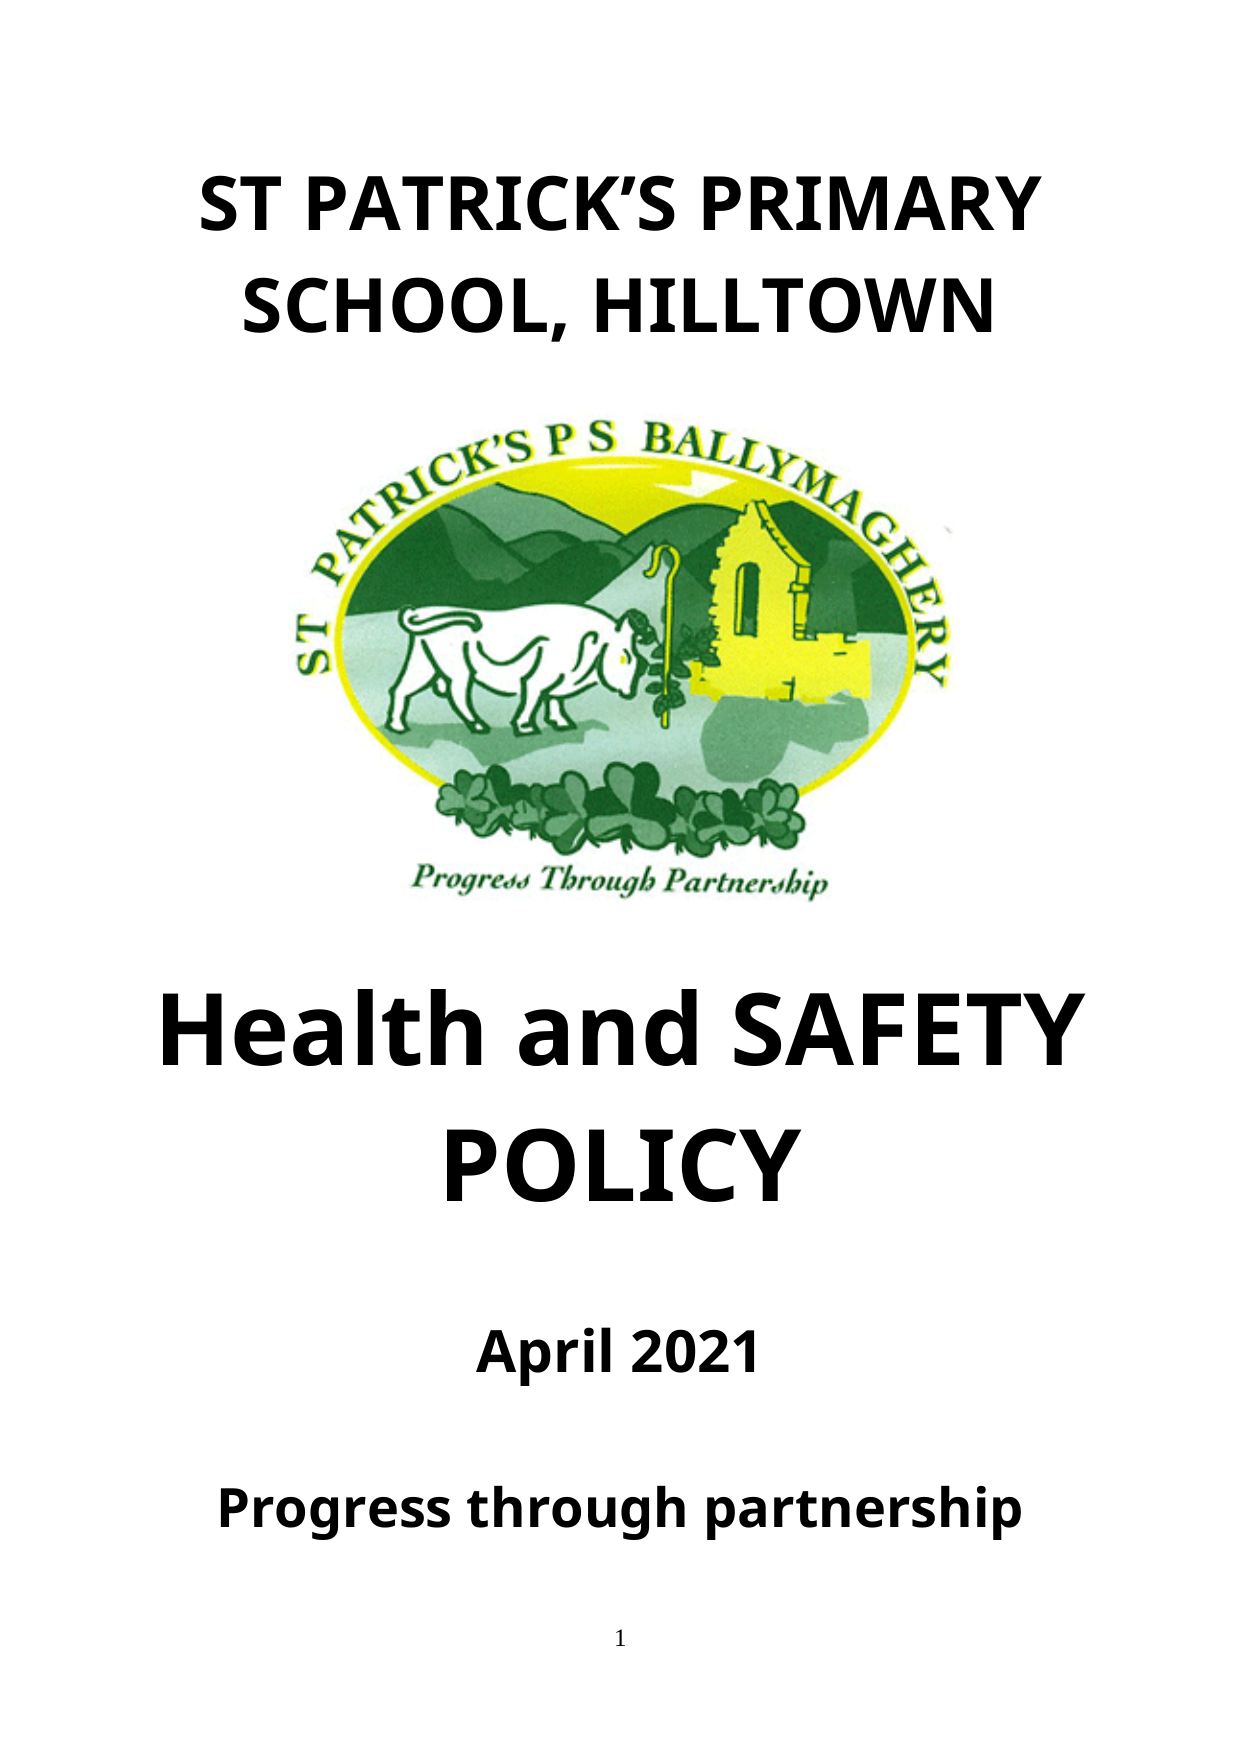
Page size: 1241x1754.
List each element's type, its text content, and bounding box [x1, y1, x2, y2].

picture [287, 413, 955, 903]
text ST PATRICK’S PRIMARY SCHOOL, HILLTOWN [150, 150, 1090, 354]
text Progress through partnership [150, 1469, 1090, 1543]
text April 2021 [150, 1310, 1090, 1389]
text Health and SAFETY POLICY [150, 958, 1090, 1231]
